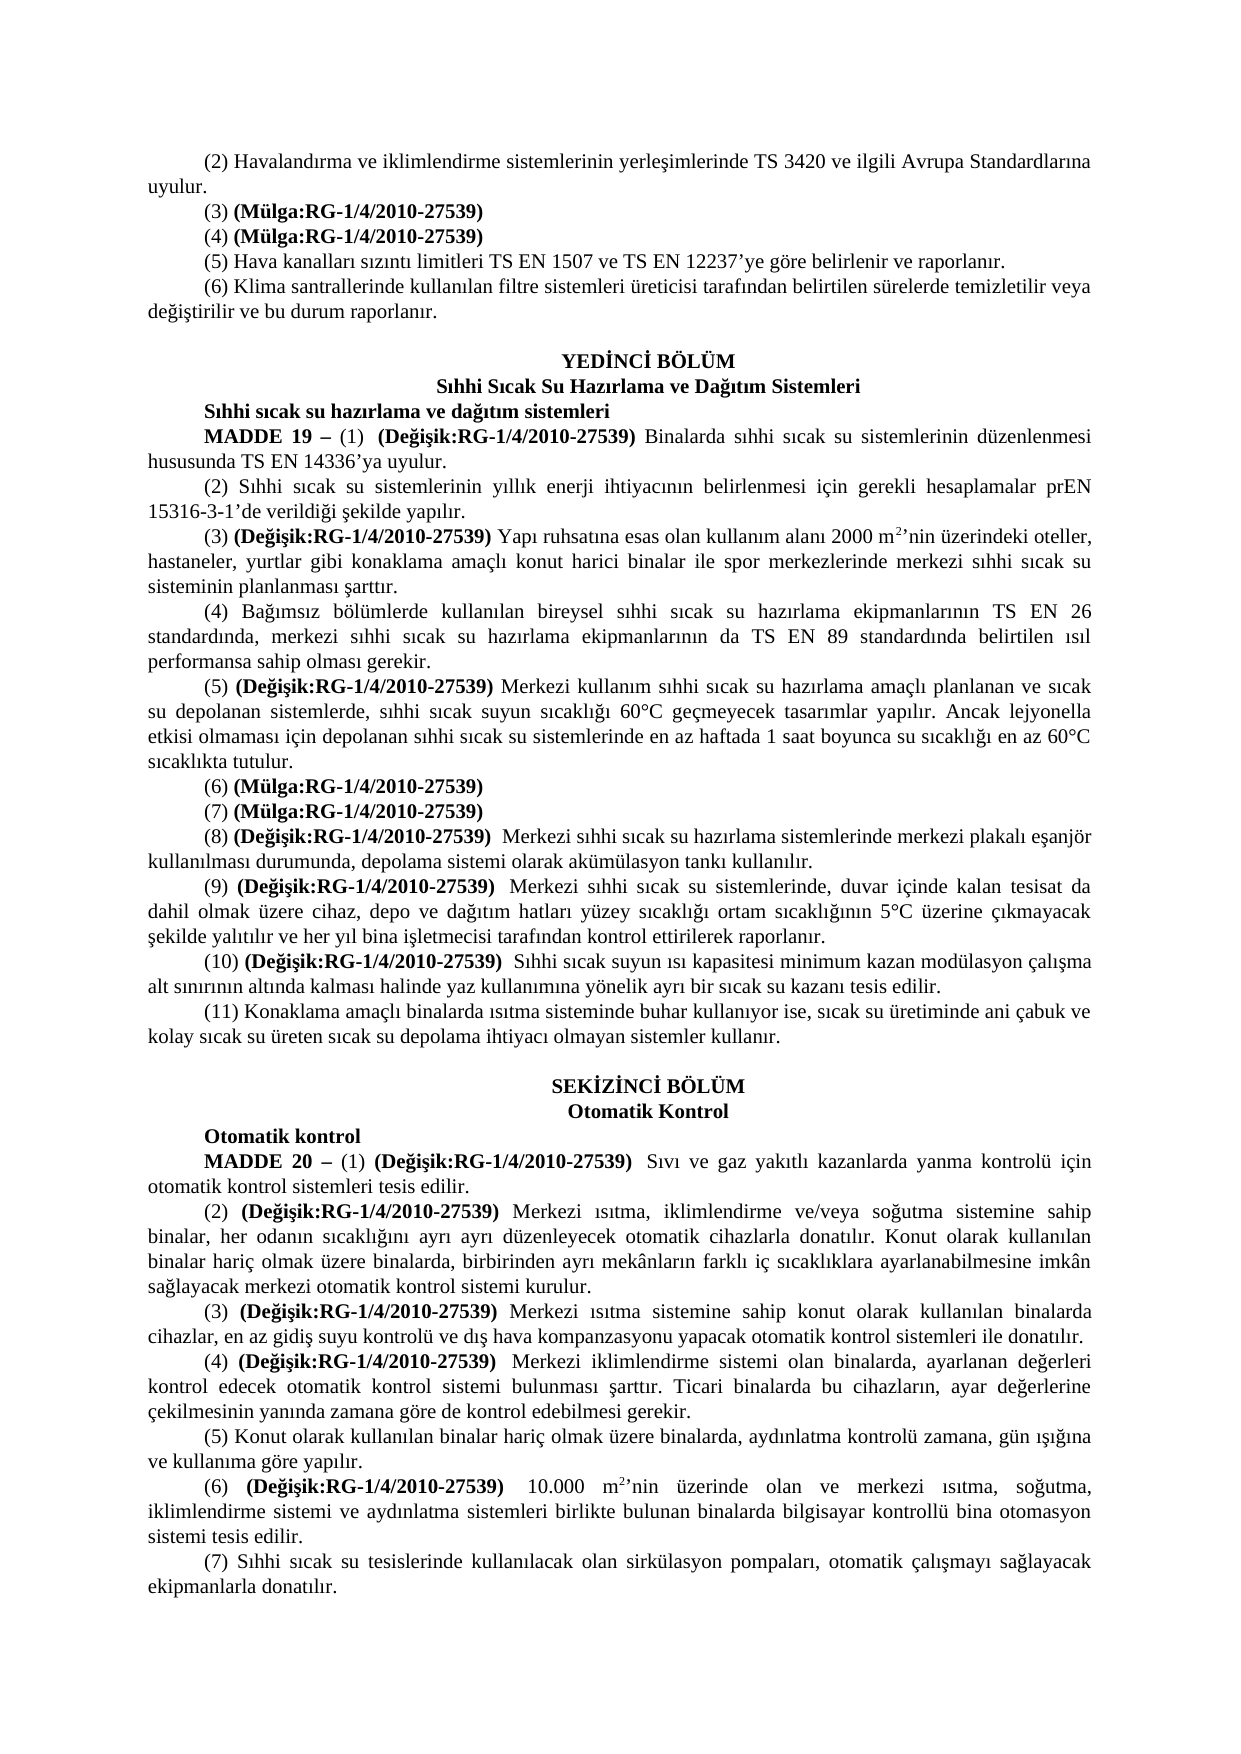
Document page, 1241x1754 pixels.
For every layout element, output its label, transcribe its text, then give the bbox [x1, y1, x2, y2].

text (6) Klima santrallerinde kullanılan filtre sistemleri üreticisi tarafından belirtilen sürelerde temizletilir veya değiştirilir ve bu durum raporlanır. [148, 273, 1093, 323]
text (11) Konaklama amaçlı binalarda ısıtma sisteminde buhar kullanıyor ise, sıcak su üretiminde ani çabuk ve kolay sıcak su üreten sıcak su depolama ihtiyacı olmayan sistemler kullanır. [148, 998, 1093, 1048]
text Sıhhi Sıcak Su Hazırlama ve Dağıtım Sistemleri [148, 373, 1093, 398]
text (5) (Değişik:RG-1/4/2010-27539) Merkezi kullanım sıhhi sıcak su hazırlama amaçlı planlanan ve sıcak su depolanan sistemlerde, sıhhi sıcak suyun sıcaklığı 60°C geçmeyecek tasarımlar yapılır. Ancak lejyonella etkisi olmaması için depolanan sıhhi sıcak su sistemlerinde en az haftada 1 saat boyunca su sıcaklığı en az 60°C sıcaklıkta tutulur. [148, 673, 1093, 773]
text (2) (Değişik:RG-1/4/2010-27539) Merkezi ısıtma, iklimlendirme ve/veya soğutma sistemine sahip binalar, her odanın sıcaklığını ayrı ayrı düzenleyecek otomatik cihazlarla donatılır. Konut olarak kullanılan binalar hariç olmak üzere binalarda, birbirinden ayrı mekânların farklı iç sıcaklıklara ayarlanabilmesine imkân sağlayacak merkezi otomatik kontrol sistemi kurulur. [148, 1198, 1093, 1298]
text MADDE 20 – (1) (Değişik:RG-1/4/2010-27539) Sıvı ve gaz yakıtlı kazanlarda yanma kontrolü için otomatik kontrol sistemleri tesis edilir. [148, 1148, 1093, 1198]
text (10) (Değişik:RG-1/4/2010-27539) Sıhhi sıcak suyun ısı kapasitesi minimum kazan modülasyon çalışma alt sınırının altında kalması halinde yaz kullanımına yönelik ayrı bir sıcak su kazanı tesis edilir. [148, 948, 1093, 998]
text (5) Hava kanalları sızıntı limitleri TS EN 1507 ve TS EN 12237’ye göre belirlenir ve raporlanır. [148, 248, 1093, 273]
text (9) (Değişik:RG-1/4/2010-27539) Merkezi sıhhi sıcak su sistemlerinde, duvar içinde kalan tesisat da dahil olmak üzere cihaz, depo ve dağıtım hatları yüzey sıcaklığı ortam sıcaklığının 5°C üzerine çıkmayacak şekilde yalıtılır ve her yıl bina işletmecisi tarafından kontrol ettirilerek raporlanır. [148, 873, 1093, 948]
text YEDİNCİ BÖLÜM [148, 348, 1093, 373]
text (7) (Mülga:RG-1/4/2010-27539) [148, 798, 1093, 823]
text (4) (Değişik:RG-1/4/2010-27539) Merkezi iklimlendirme sistemi olan binalarda, ayarlanan değerleri kontrol edecek otomatik kontrol sistemi bulunması şarttır. Ticari binalarda bu cihazların, ayar değerlerine çekilmesinin yanında zamana göre de kontrol edebilmesi gerekir. [148, 1348, 1093, 1423]
text (6) (Mülga:RG-1/4/2010-27539) [148, 773, 1093, 798]
text (8) (Değişik:RG-1/4/2010-27539) Merkezi sıhhi sıcak su hazırlama sistemlerinde merkezi plakalı eşanjör kullanılması durumunda, depolama sistemi olarak akümülasyon tankı kullanılır. [148, 823, 1093, 873]
text (7) Sıhhi sıcak su tesislerinde kullanılacak olan sirkülasyon pompaları, otomatik çalışmayı sağlayacak ekipmanlarla donatılır. [148, 1548, 1093, 1598]
text (4) Bağımsız bölümlerde kullanılan bireysel sıhhi sıcak su hazırlama ekipmanlarının TS EN 26 standardında, merkezi sıhhi sıcak su hazırlama ekipmanlarının da TS EN 89 standardında belirtilen ısıl performansa sahip olması gerekir. [148, 598, 1093, 673]
text SEKİZİNCİ BÖLÜM [148, 1073, 1093, 1098]
text Otomatik kontrol [148, 1123, 1093, 1148]
text (6) (Değişik:RG-1/4/2010-27539) 10.000 m2’nin üzerinde olan ve merkezi ısıtma, soğutma, iklimlendirme sistemi ve aydınlatma sistemleri birlikte bulunan binalarda bilgisayar kontrollü bina otomasyon sistemi tesis edilir. [148, 1473, 1093, 1548]
text MADDE 19 – (1) (Değişik:RG-1/4/2010-27539) Binalarda sıhhi sıcak su sistemlerinin düzenlenmesi hususunda TS EN 14336’ya uyulur. [148, 423, 1093, 473]
text (3) (Değişik:RG-1/4/2010-27539) Yapı ruhsatına esas olan kullanım alanı 2000 m2’nin üzerindeki oteller, hastaneler, yurtlar gibi konaklama amaçlı konut harici binalar ile spor merkezlerinde merkezi sıhhi sıcak su sisteminin planlanması şarttır. [148, 523, 1093, 598]
text (3) (Mülga:RG-1/4/2010-27539) [148, 198, 1093, 223]
text (5) Konut olarak kullanılan binalar hariç olmak üzere binalarda, aydınlatma kontrolü zamana, gün ışığına ve kullanıma göre yapılır. [148, 1423, 1093, 1473]
text (4) (Mülga:RG-1/4/2010-27539) [148, 223, 1093, 248]
text (3) (Değişik:RG-1/4/2010-27539) Merkezi ısıtma sistemine sahip konut olarak kullanılan binalarda cihazlar, en az gidiş suyu kontrolü ve dış hava kompanzasyonu yapacak otomatik kontrol sistemleri ile donatılır. [148, 1298, 1093, 1348]
text (2) Sıhhi sıcak su sistemlerinin yıllık enerji ihtiyacının belirlenmesi için gerekli hesaplamalar prEN 15316-3-1’de verildiği şekilde yapılır. [148, 473, 1093, 523]
text Otomatik Kontrol [148, 1098, 1093, 1123]
text (2) Havalandırma ve iklimlendirme sistemlerinin yerleşimlerinde TS 3420 ve ilgili Avrupa Standardlarına uyulur. [148, 148, 1093, 198]
text Sıhhi sıcak su hazırlama ve dağıtım sistemleri [148, 398, 1093, 423]
